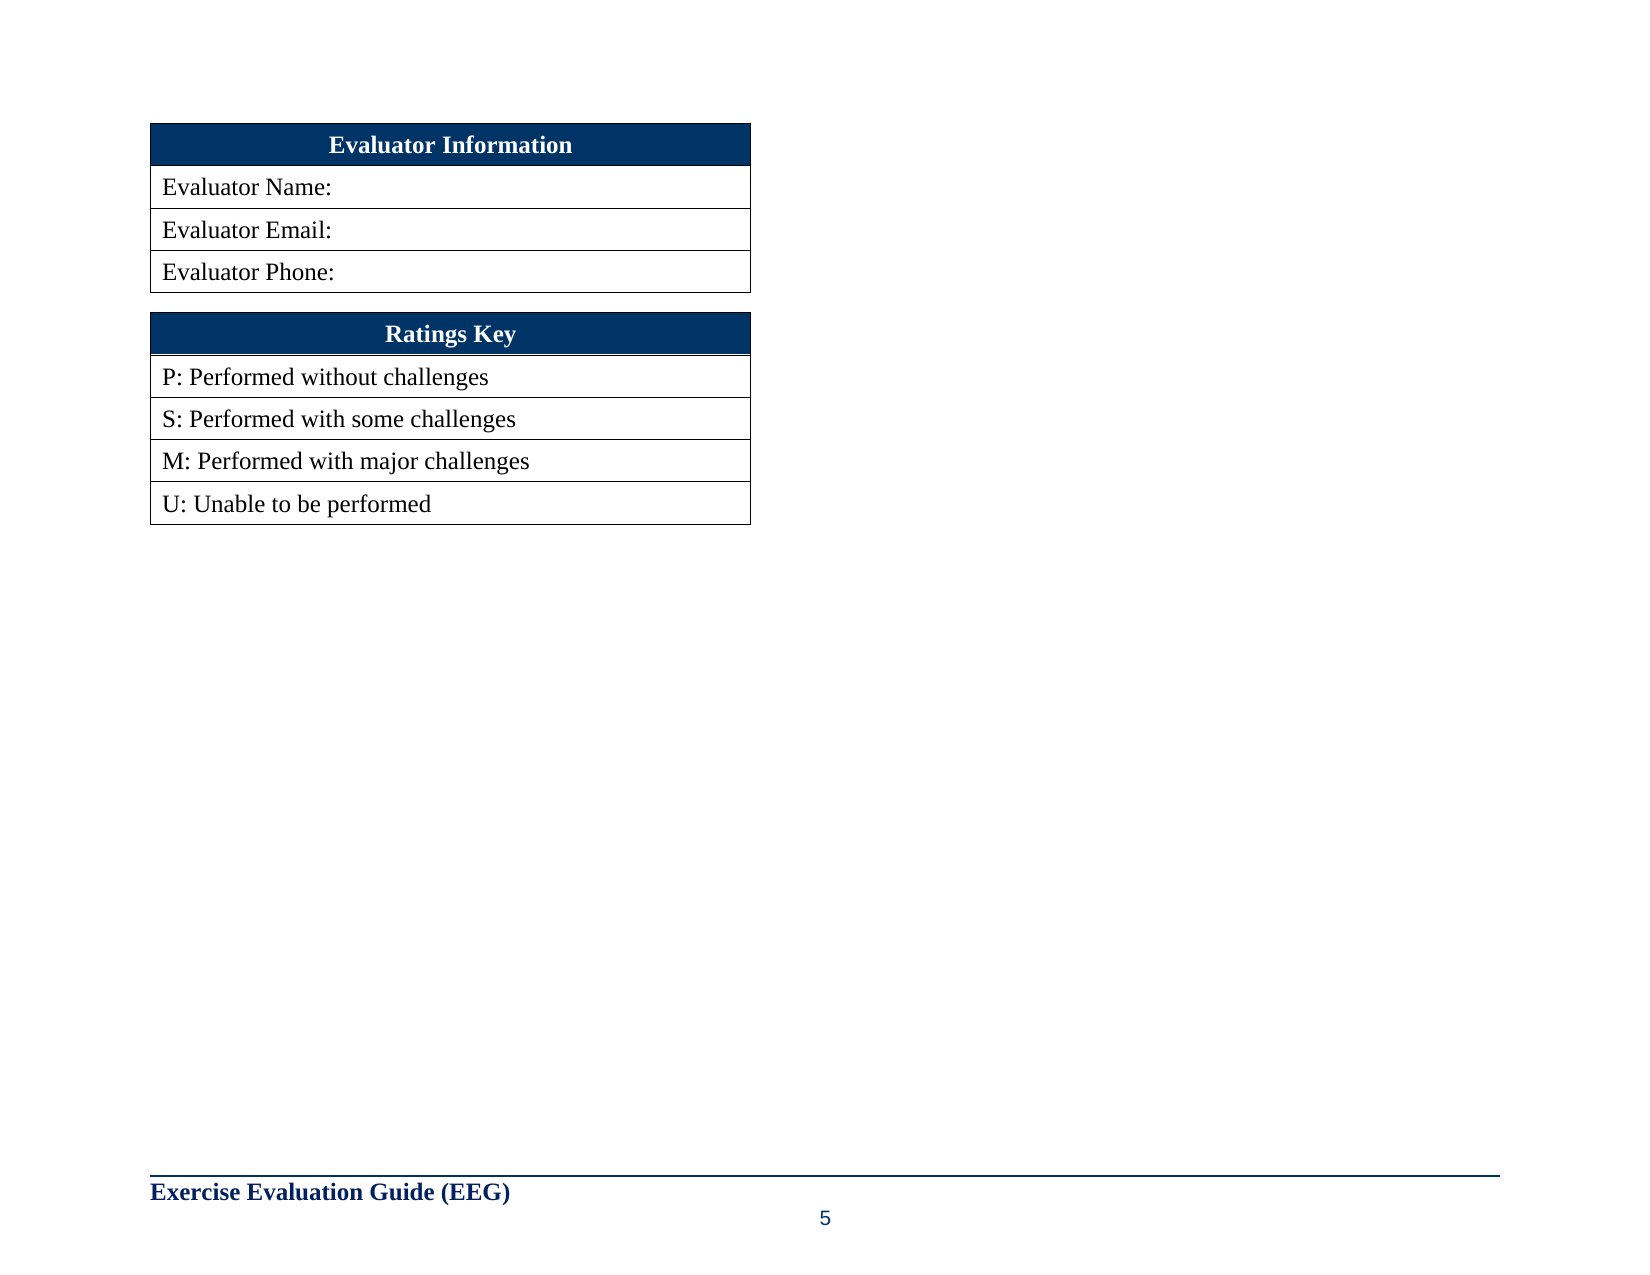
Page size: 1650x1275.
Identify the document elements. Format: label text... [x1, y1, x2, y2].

table_cell U: Unable to be performed [151, 482, 750, 524]
table_cell Evaluator Phone: [151, 251, 750, 292]
table_cell M: Performed with major challenges [151, 440, 750, 481]
table_cell Evaluator Name: [151, 166, 750, 207]
table_cell S: Performed with some challenges [151, 398, 750, 439]
table_cell Evaluator Email: [151, 209, 750, 250]
table_header Evaluator Information [151, 124, 750, 165]
table_cell P: Performed without challenges [151, 356, 750, 397]
table_header Ratings Key [151, 313, 750, 354]
